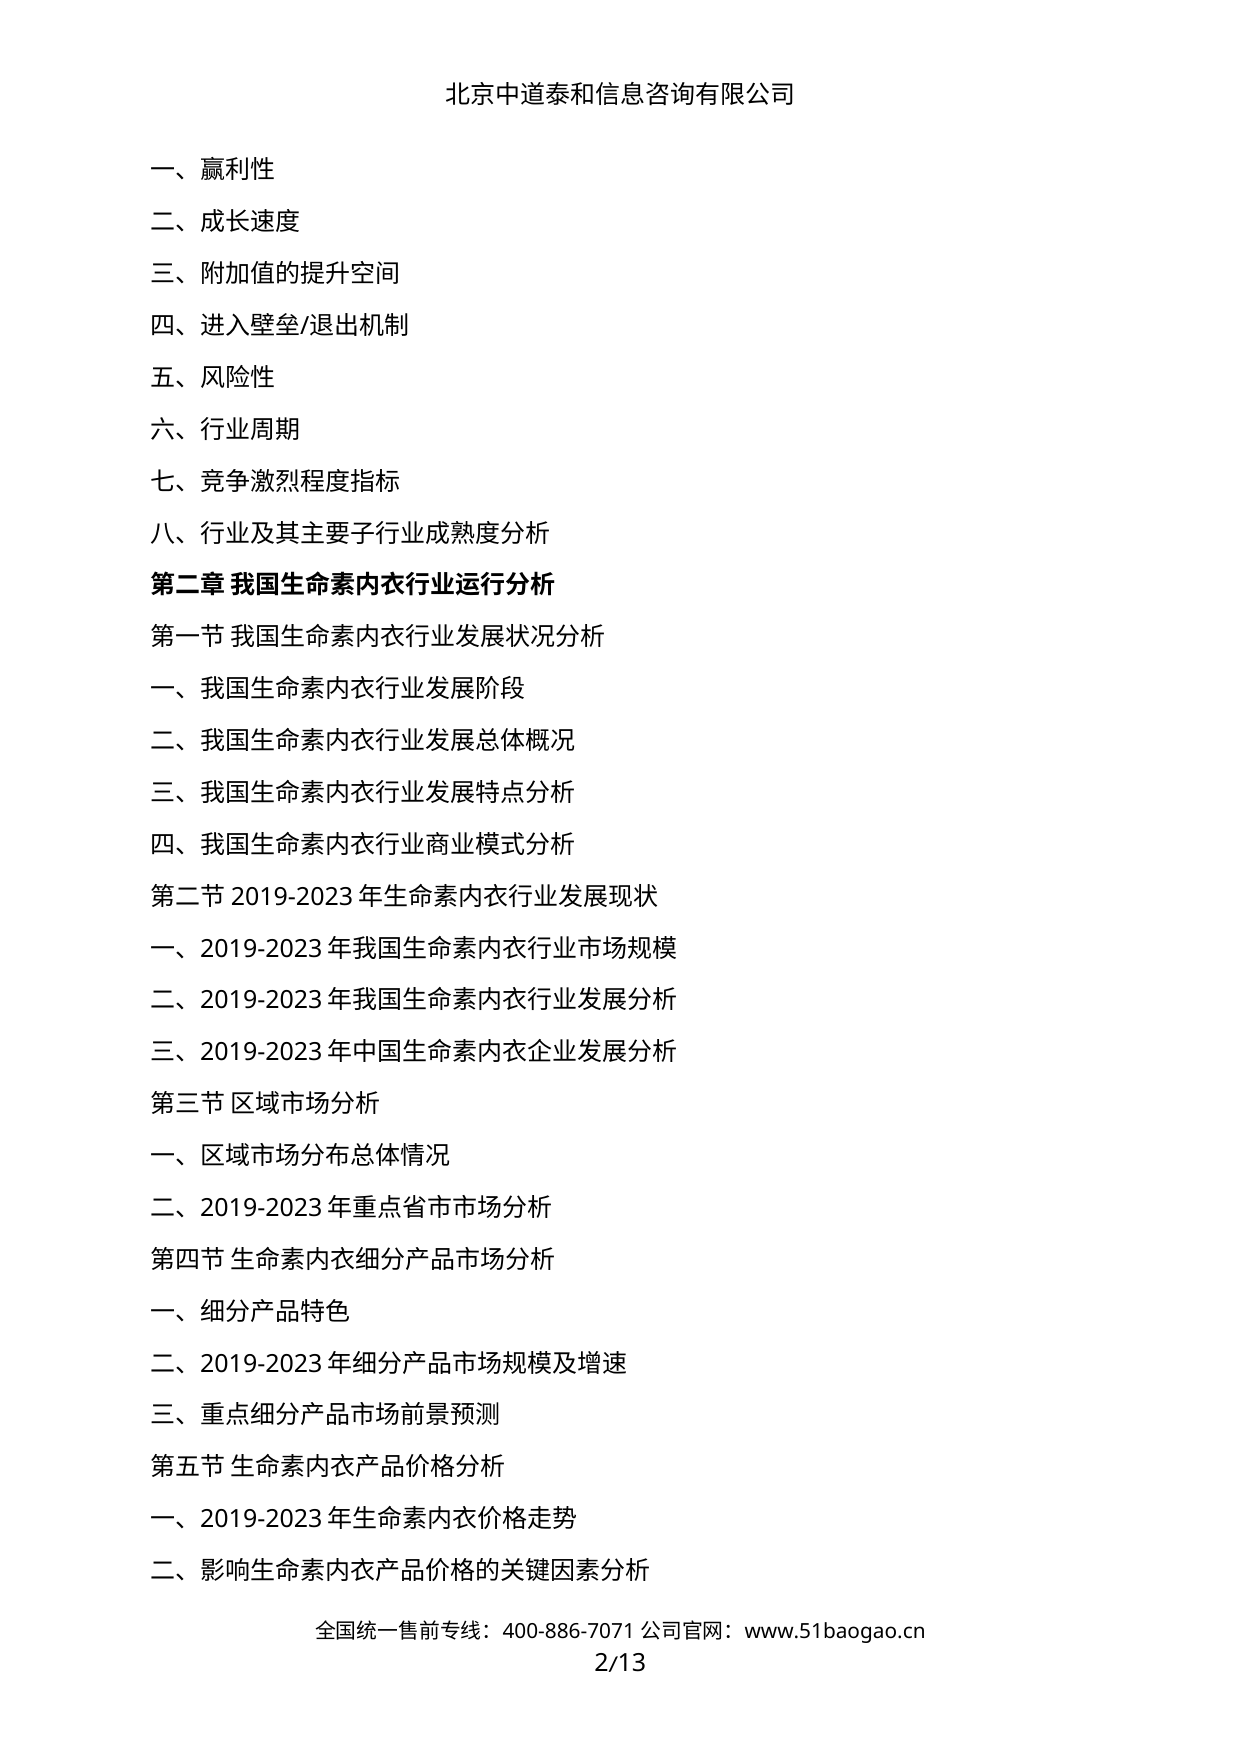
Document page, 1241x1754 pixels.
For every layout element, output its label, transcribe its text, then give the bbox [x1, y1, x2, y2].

text 一、区域市场分布总体情况 [150, 1136, 1090, 1172]
text 四、我国生命素内衣行业商业模式分析 [150, 824, 1090, 861]
text 四、进入壁垒/退出机制 [150, 306, 1090, 342]
text 第二节 2019-2023年生命素内衣行业发展现状 [150, 876, 1090, 912]
text 二、2019-2023年细分产品市场规模及增速 [150, 1343, 1090, 1379]
text 三、附加值的提升空间 [150, 254, 1090, 290]
text 三、重点细分产品市场前景预测 [150, 1395, 1090, 1431]
text 二、2019-2023年我国生命素内衣行业发展分析 [150, 980, 1090, 1016]
text 三、我国生命素内衣行业发展特点分析 [150, 772, 1090, 809]
text 二、影响生命素内衣产品价格的关键因素分析 [150, 1551, 1090, 1587]
text 六、行业周期 [150, 409, 1090, 446]
text 二、成长速度 [150, 202, 1090, 238]
text 第二章 我国生命素内衣行业运行分析 [150, 565, 1090, 601]
text 八、行业及其主要子行业成熟度分析 [150, 513, 1090, 549]
text 一、我国生命素内衣行业发展阶段 [150, 669, 1090, 705]
text 一、2019-2023年我国生命素内衣行业市场规模 [150, 928, 1090, 964]
text 三、2019-2023年中国生命素内衣企业发展分析 [150, 1032, 1090, 1068]
text 一、赢利性 [150, 150, 1090, 186]
text 一、2019-2023年生命素内衣价格走势 [150, 1499, 1090, 1535]
text 二、我国生命素内衣行业发展总体概况 [150, 721, 1090, 757]
text 第五节 生命素内衣产品价格分析 [150, 1447, 1090, 1483]
text 一、细分产品特色 [150, 1291, 1090, 1327]
text 七、竞争激烈程度指标 [150, 461, 1090, 497]
text 第四节 生命素内衣细分产品市场分析 [150, 1239, 1090, 1276]
text 五、风险性 [150, 357, 1090, 394]
text 第三节 区域市场分析 [150, 1084, 1090, 1120]
text 二、2019-2023年重点省市市场分析 [150, 1187, 1090, 1224]
text 第一节 我国生命素内衣行业发展状况分析 [150, 617, 1090, 653]
